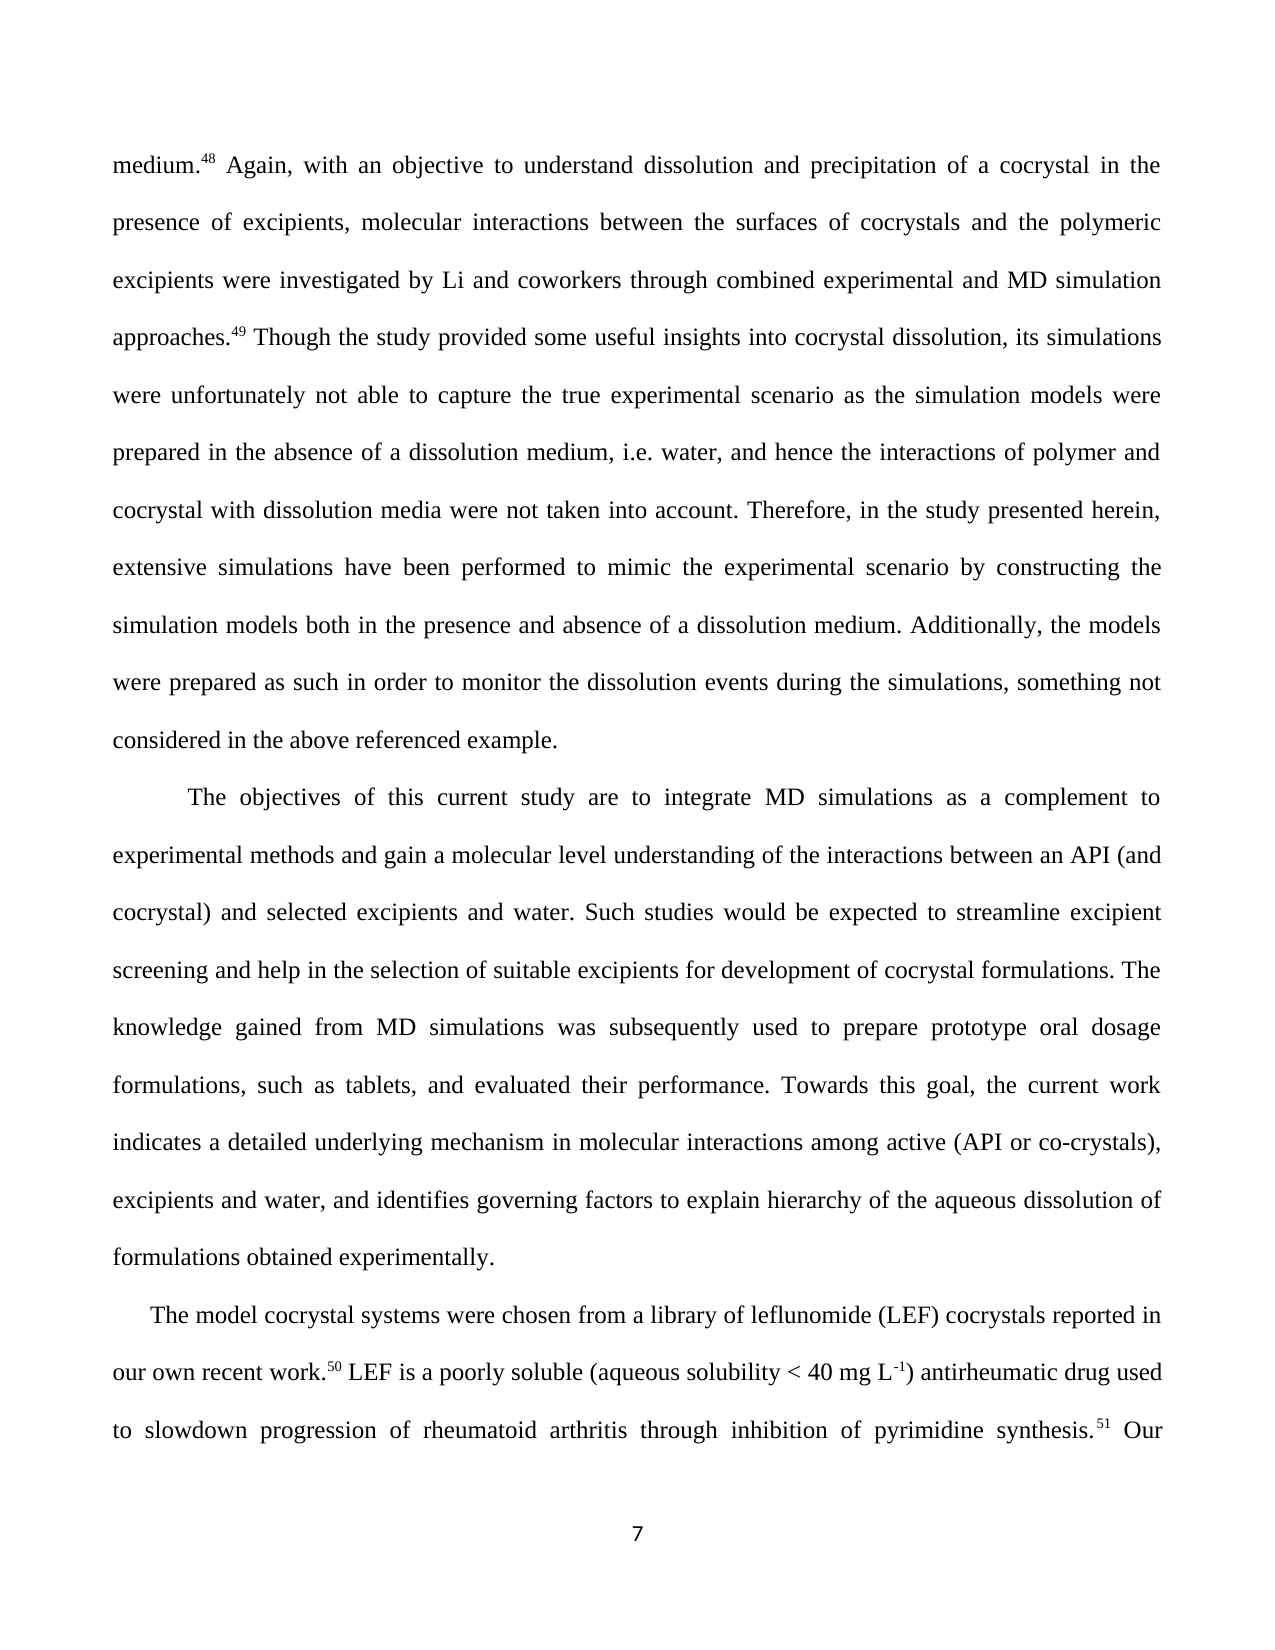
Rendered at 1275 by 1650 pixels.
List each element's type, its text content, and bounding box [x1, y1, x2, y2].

text The objectives of this current study are to integrate MD simulations as a complement to experimental methods and gain a molecular level understanding of the interactions between an API (and cocrystal) and selected excipients and water. Such studies would be expected to streamline excipient screening and help in the selection of suitable excipients for development of cocrystal formulations. The knowledge gained from MD simulations was subsequently used to prepare prototype oral dosage formulations, such as tablets, and evaluated their performance. Towards this goal, the current work indicates a detailed underlying mechanism in molecular interactions among active (API or co-crystals), excipients and water, and identifies governing factors to explain hierarchy of the aqueous dissolution of formulations obtained experimentally. [112, 782, 1162, 1271]
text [112, 1300, 1162, 1444]
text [112, 150, 1162, 754]
